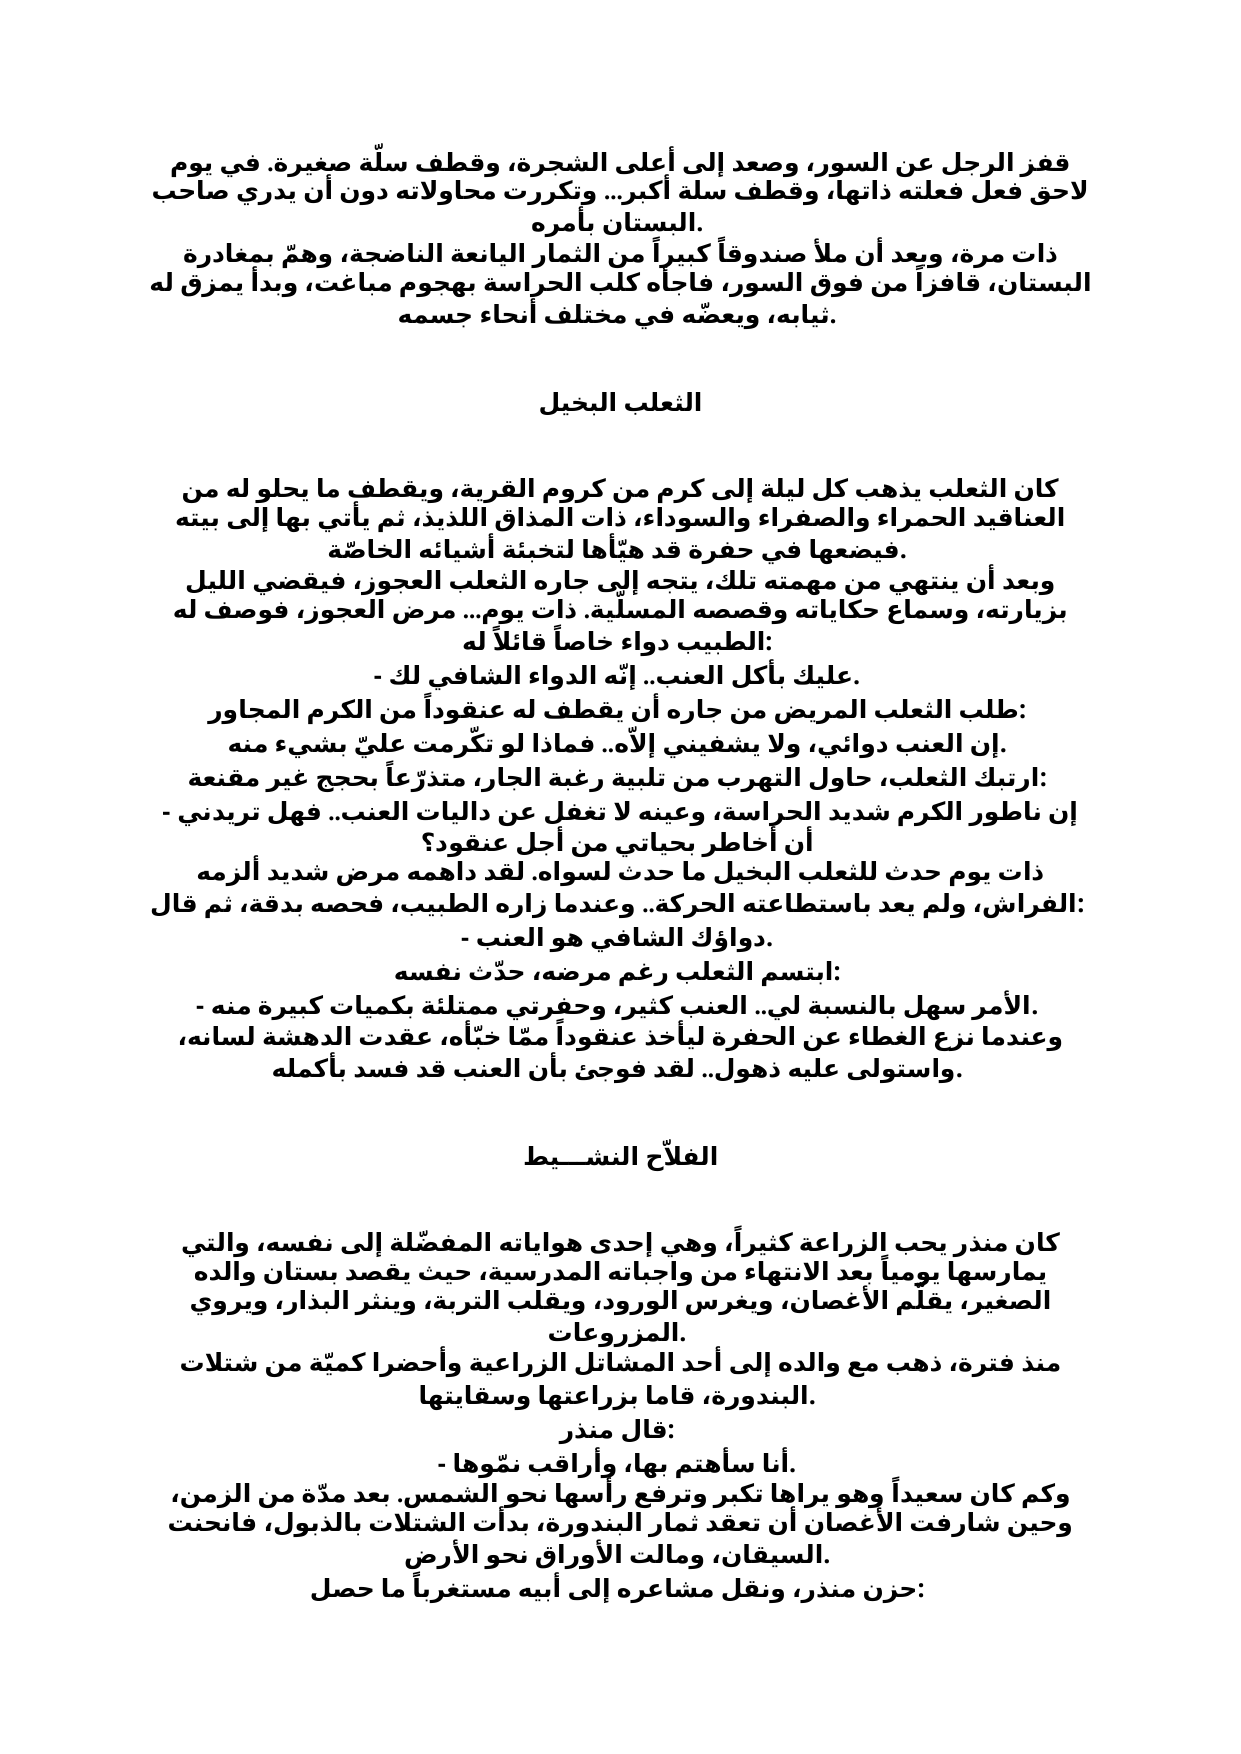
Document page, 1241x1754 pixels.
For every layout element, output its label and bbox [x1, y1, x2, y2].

text [148, 148, 1093, 1605]
